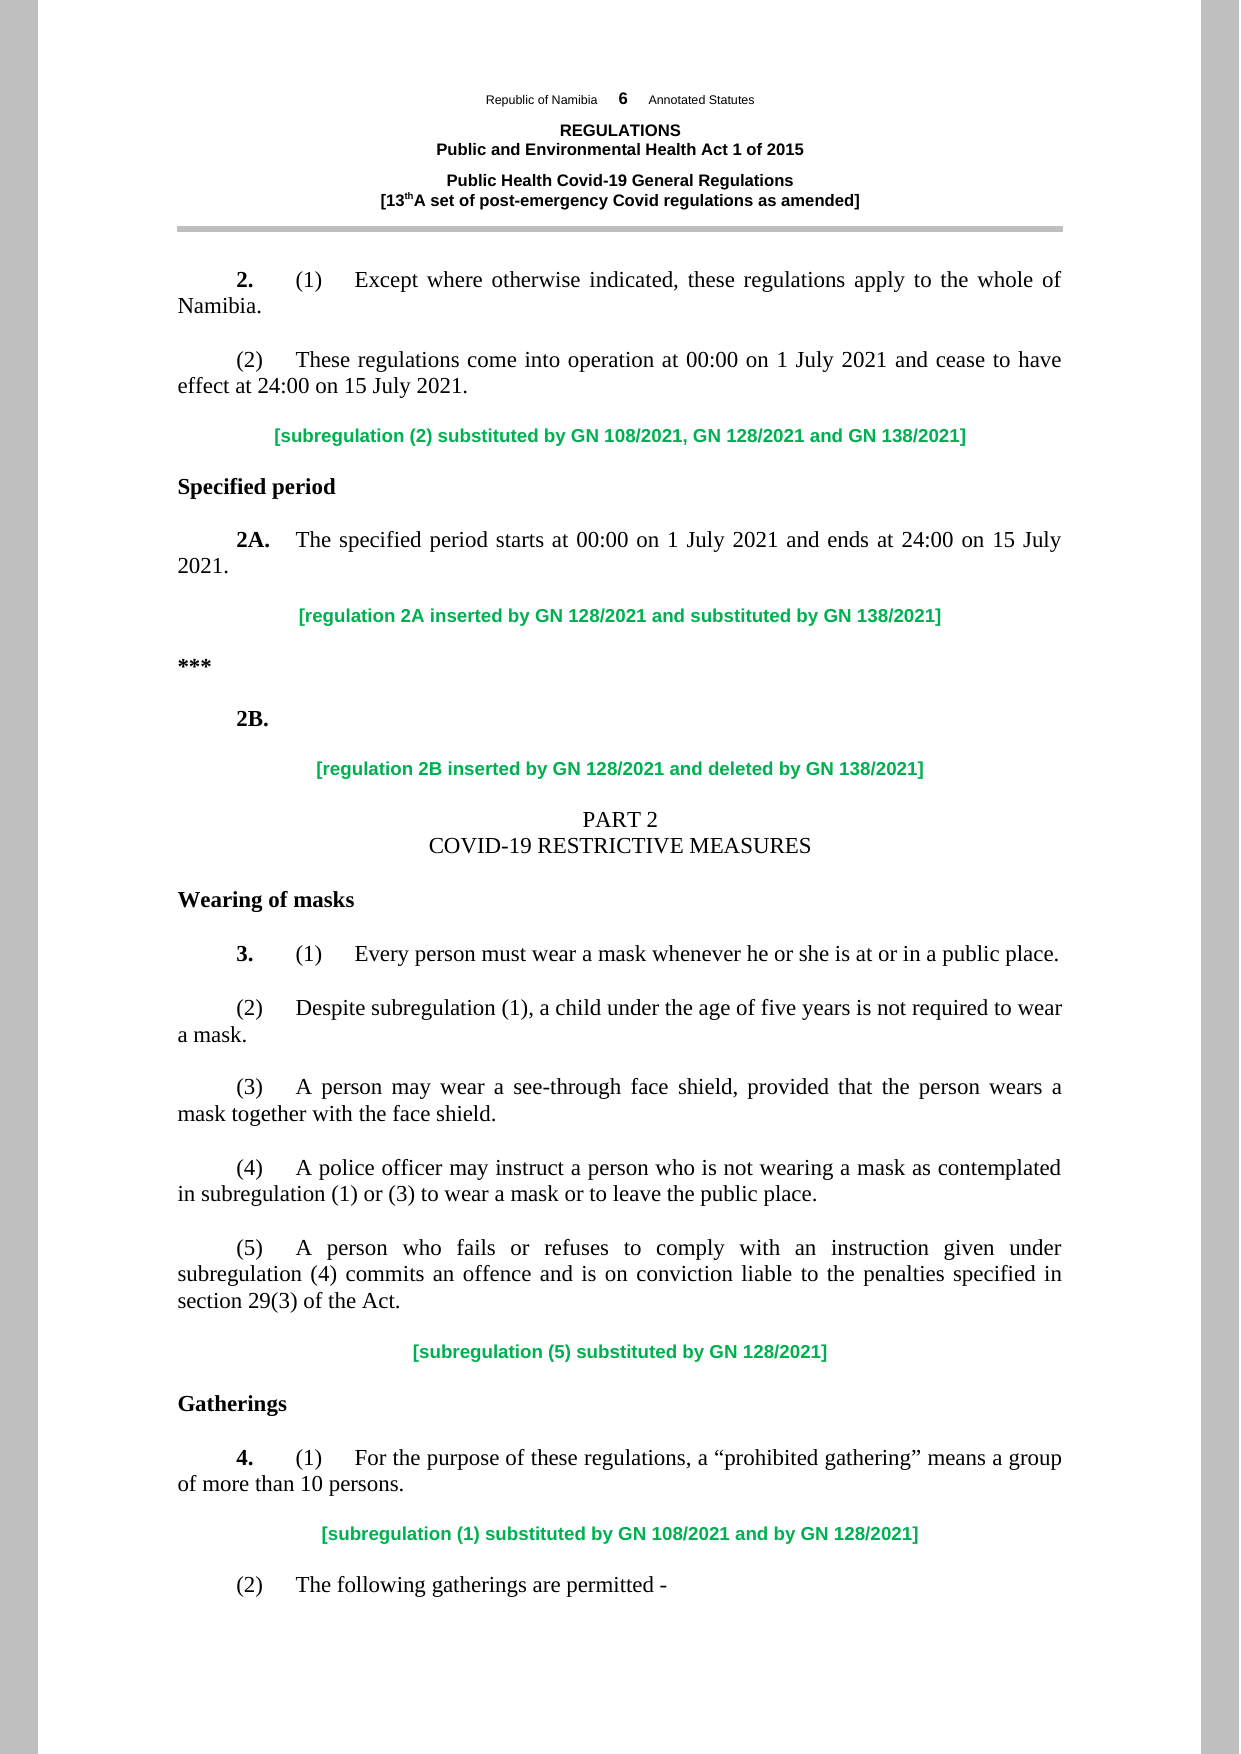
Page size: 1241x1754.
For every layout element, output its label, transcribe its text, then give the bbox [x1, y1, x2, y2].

text [subregulation (1) substituted by GN 108/2021 and by GN 128/2021] [177, 1523, 1063, 1544]
text [regulation 2B inserted by GN 128/2021 and deleted by GN 138/2021] [177, 758, 1063, 780]
text (3) A person may wear a see-through face shield, provided that the person wears a mask together with the face shield. [177, 1073, 1063, 1126]
text Wearing of masks [177, 886, 1063, 913]
text [subregulation (5) substituted by GN 128/2021] [177, 1341, 1063, 1362]
text 2A. The specified period starts at 00:00 on 1 July 2021 and ends at 24:00 on 15 July 2021. [177, 526, 1063, 578]
text 4. (1) For the purpose of these regulations, a “prohibited gathering” means a group of more than 10 persons. [177, 1444, 1063, 1497]
text COVID-19 RESTRICTIVE MEASURES [177, 832, 1063, 859]
text Gatherings [177, 1390, 1063, 1416]
text *** [177, 653, 1063, 679]
text [regulation 2A inserted by GN 128/2021 and substituted by GN 138/2021] [177, 605, 1063, 626]
text (5) A person who fails or refuses to comply with an instruction given under subregulation (4) commits an offence and is on conviction liable to the penalties specified in section 29(3) of the Act. [177, 1234, 1063, 1313]
text 2B. [177, 706, 1063, 732]
text 2. (1) Except where otherwise indicated, these regulations apply to the whole of Namibia. [177, 266, 1063, 318]
text [subregulation (2) substituted by GN 108/2021, GN 128/2021 and GN 138/2021] [177, 425, 1063, 447]
text Specified period [177, 473, 1063, 499]
text 3. (1) Every person must wear a mask whenever he or she is at or in a public place. [177, 940, 1063, 967]
text (2) Despite subregulation (1), a child under the age of five years is not required to wear a mask. [177, 994, 1063, 1047]
text (2) The following gatherings are permitted - [177, 1571, 1063, 1597]
text (4) A police officer may instruct a person who is not wearing a mask as contemplated in subregulation (1) or (3) to wear a mask or to leave the public place. [177, 1154, 1063, 1206]
text PART 2 [177, 806, 1063, 832]
text (2) These regulations come into operation at 00:00 on 1 July 2021 and cease to have effect at 24:00 on 15 July 2021. [177, 346, 1063, 399]
